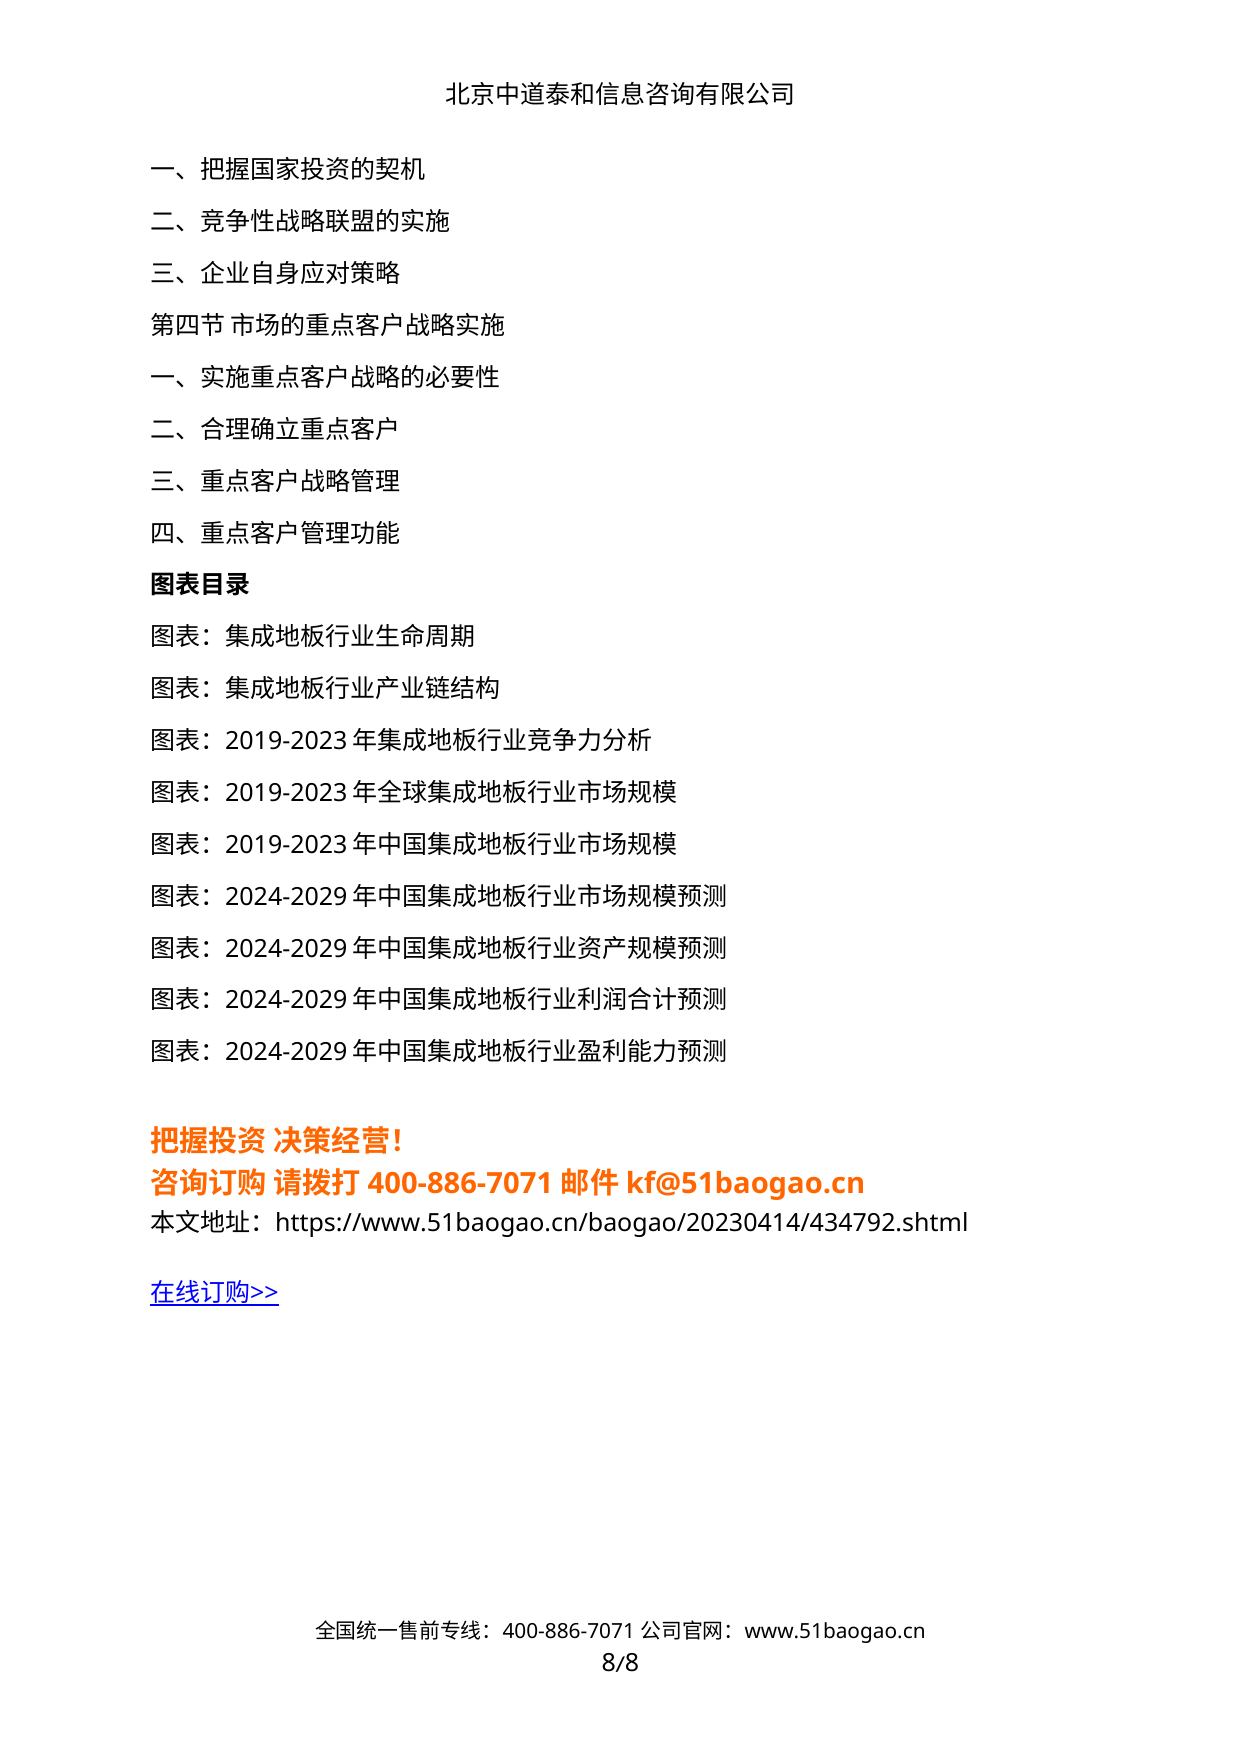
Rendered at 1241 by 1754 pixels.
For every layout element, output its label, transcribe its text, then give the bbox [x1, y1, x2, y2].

text 三、企业自身应对策略 [150, 254, 1090, 290]
text 图表：2024-2029年中国集成地板行业利润合计预测 [150, 980, 1090, 1016]
text 把握投资 决策经营！咨询订购 请拨打 400-886-7071 邮件 kf@51baogao.cn本文地址：https://www.51baogao.cn/baogao/20230414/434792.shtml [150, 1084, 1090, 1239]
text 图表：集成地板行业产业链结构 [150, 669, 1090, 705]
text 图表：2024-2029年中国集成地板行业盈利能力预测 [150, 1032, 1090, 1068]
text 一、实施重点客户战略的必要性 [150, 357, 1090, 394]
text 图表：2019-2023年全球集成地板行业市场规模 [150, 772, 1090, 809]
text 三、重点客户战略管理 [150, 461, 1090, 497]
text 图表：2019-2023年中国集成地板行业市场规模 [150, 824, 1090, 861]
text 二、合理确立重点客户 [150, 409, 1090, 446]
text 图表：2024-2029年中国集成地板行业市场规模预测 [150, 876, 1090, 912]
text 四、重点客户管理功能 [150, 513, 1090, 549]
text 在线订购>> [150, 1239, 1090, 1309]
text 二、竞争性战略联盟的实施 [150, 202, 1090, 238]
text 图表：集成地板行业生命周期 [150, 617, 1090, 653]
text 一、把握国家投资的契机 [150, 150, 1090, 186]
text 第四节 市场的重点客户战略实施 [150, 306, 1090, 342]
text 图表目录 [150, 565, 1090, 601]
text 图表：2024-2029年中国集成地板行业资产规模预测 [150, 928, 1090, 964]
text 图表：2019-2023年集成地板行业竞争力分析 [150, 721, 1090, 757]
